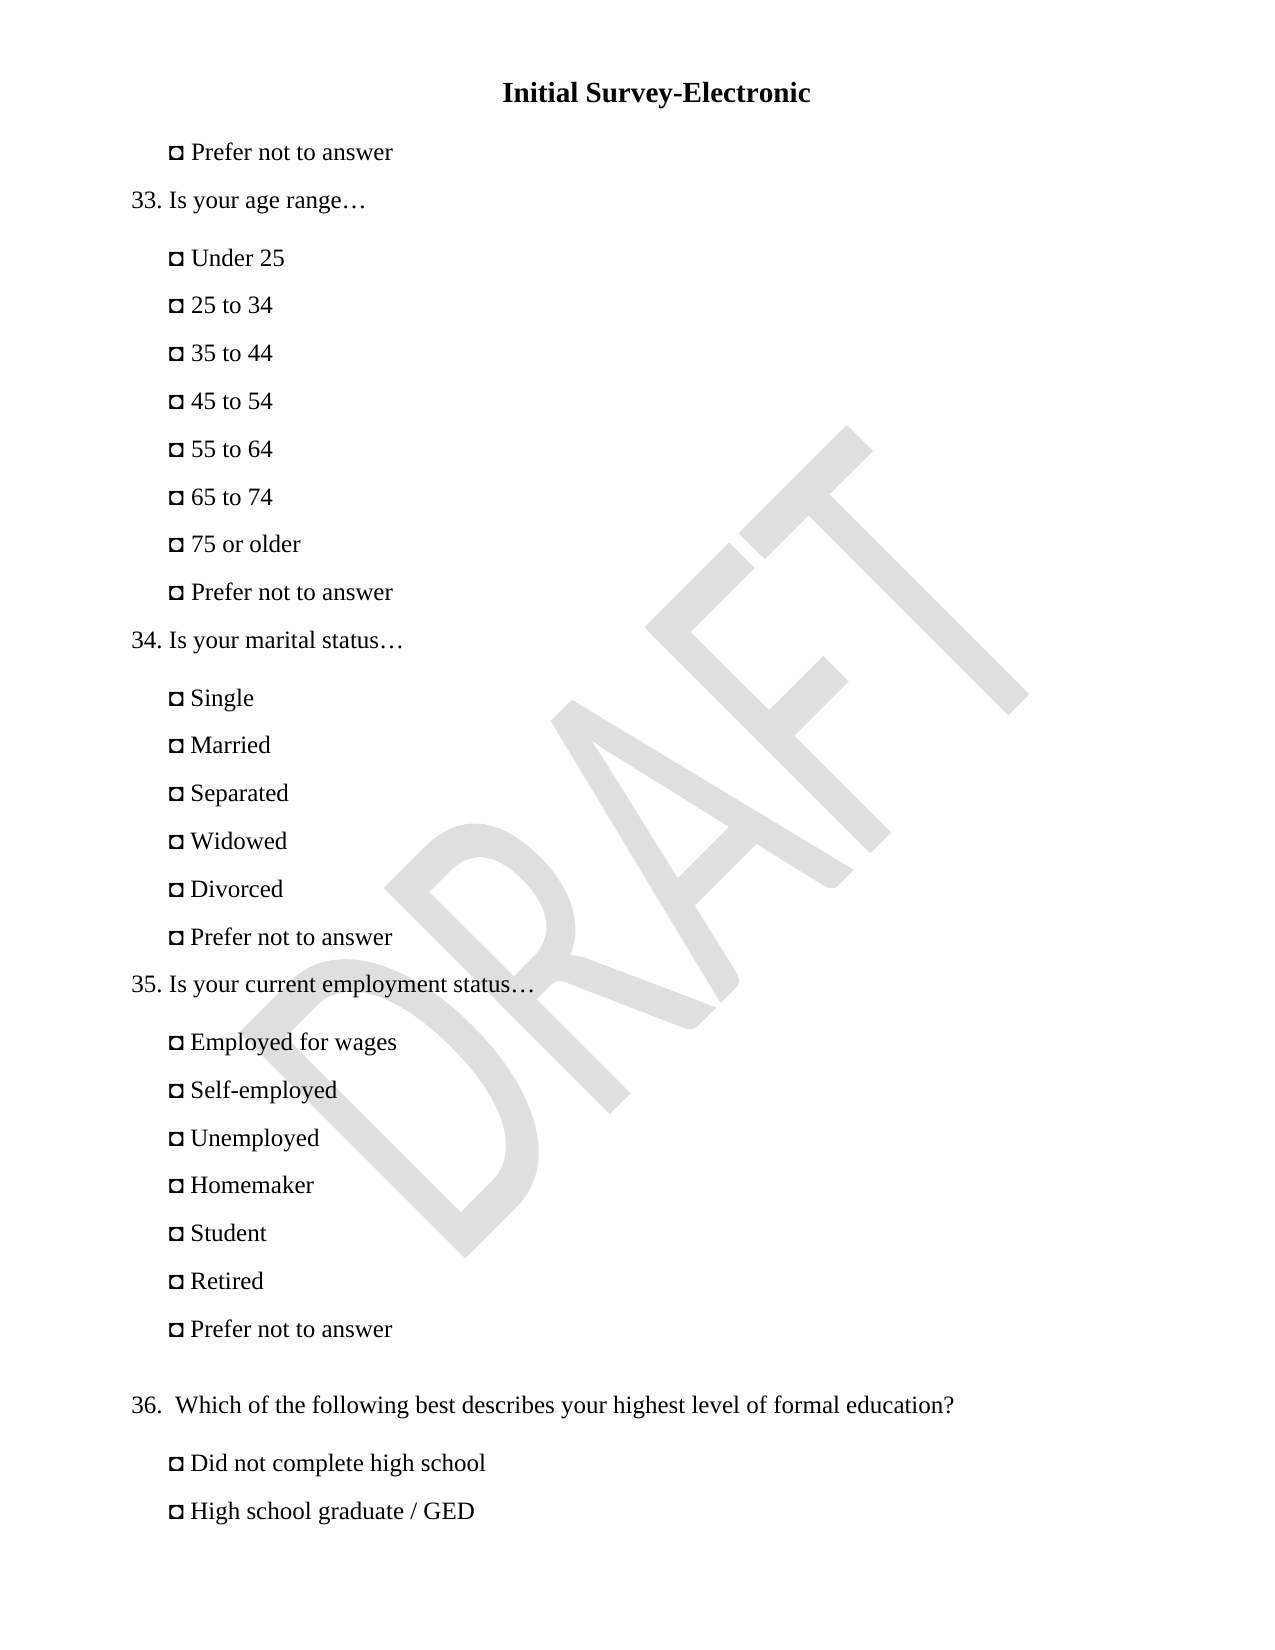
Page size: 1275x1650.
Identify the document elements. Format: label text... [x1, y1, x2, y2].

text ◘ 55 to 64 [169, 434, 1181, 463]
text ◘ Single [169, 683, 1181, 711]
text ◘ Prefer not to answer [169, 1314, 1181, 1343]
text ◘ Self-employed [169, 1075, 1181, 1104]
text ◘ Employed for wages [169, 1027, 1181, 1056]
text 35. Is your current employment status… [131, 969, 1181, 998]
text ◘ Divorced [169, 874, 1181, 903]
text ◘ Prefer not to answer [169, 137, 1181, 166]
text 36. Which of the following best describes your highest level of formal education? [131, 1390, 1181, 1419]
text ◘ Prefer not to answer [169, 922, 1181, 951]
text ◘ 65 to 74 [169, 482, 1181, 511]
text ◘ 75 or older [169, 529, 1181, 558]
text ◘ Student [169, 1218, 1181, 1247]
text 33. Is your age range… [131, 185, 1181, 214]
text ◘ Prefer not to answer [169, 577, 1181, 606]
text ◘ Widowed [169, 826, 1181, 855]
text 34. Is your marital status… [131, 625, 1181, 654]
text ◘ Did not complete high school [169, 1448, 1181, 1477]
text ◘ Married [169, 730, 1181, 759]
text ◘ Retired [169, 1266, 1181, 1295]
text ◘ 25 to 34 [169, 290, 1181, 319]
text ◘ 45 to 54 [169, 386, 1181, 415]
text ◘ 35 to 44 [169, 338, 1181, 367]
text ◘ Homemaker [169, 1170, 1181, 1199]
text ◘ Separated [169, 778, 1181, 807]
text ◘ Unemployed [169, 1123, 1181, 1151]
text ◘ Under 25 [169, 243, 1181, 271]
text ◘ High school graduate / GED [169, 1496, 1181, 1524]
